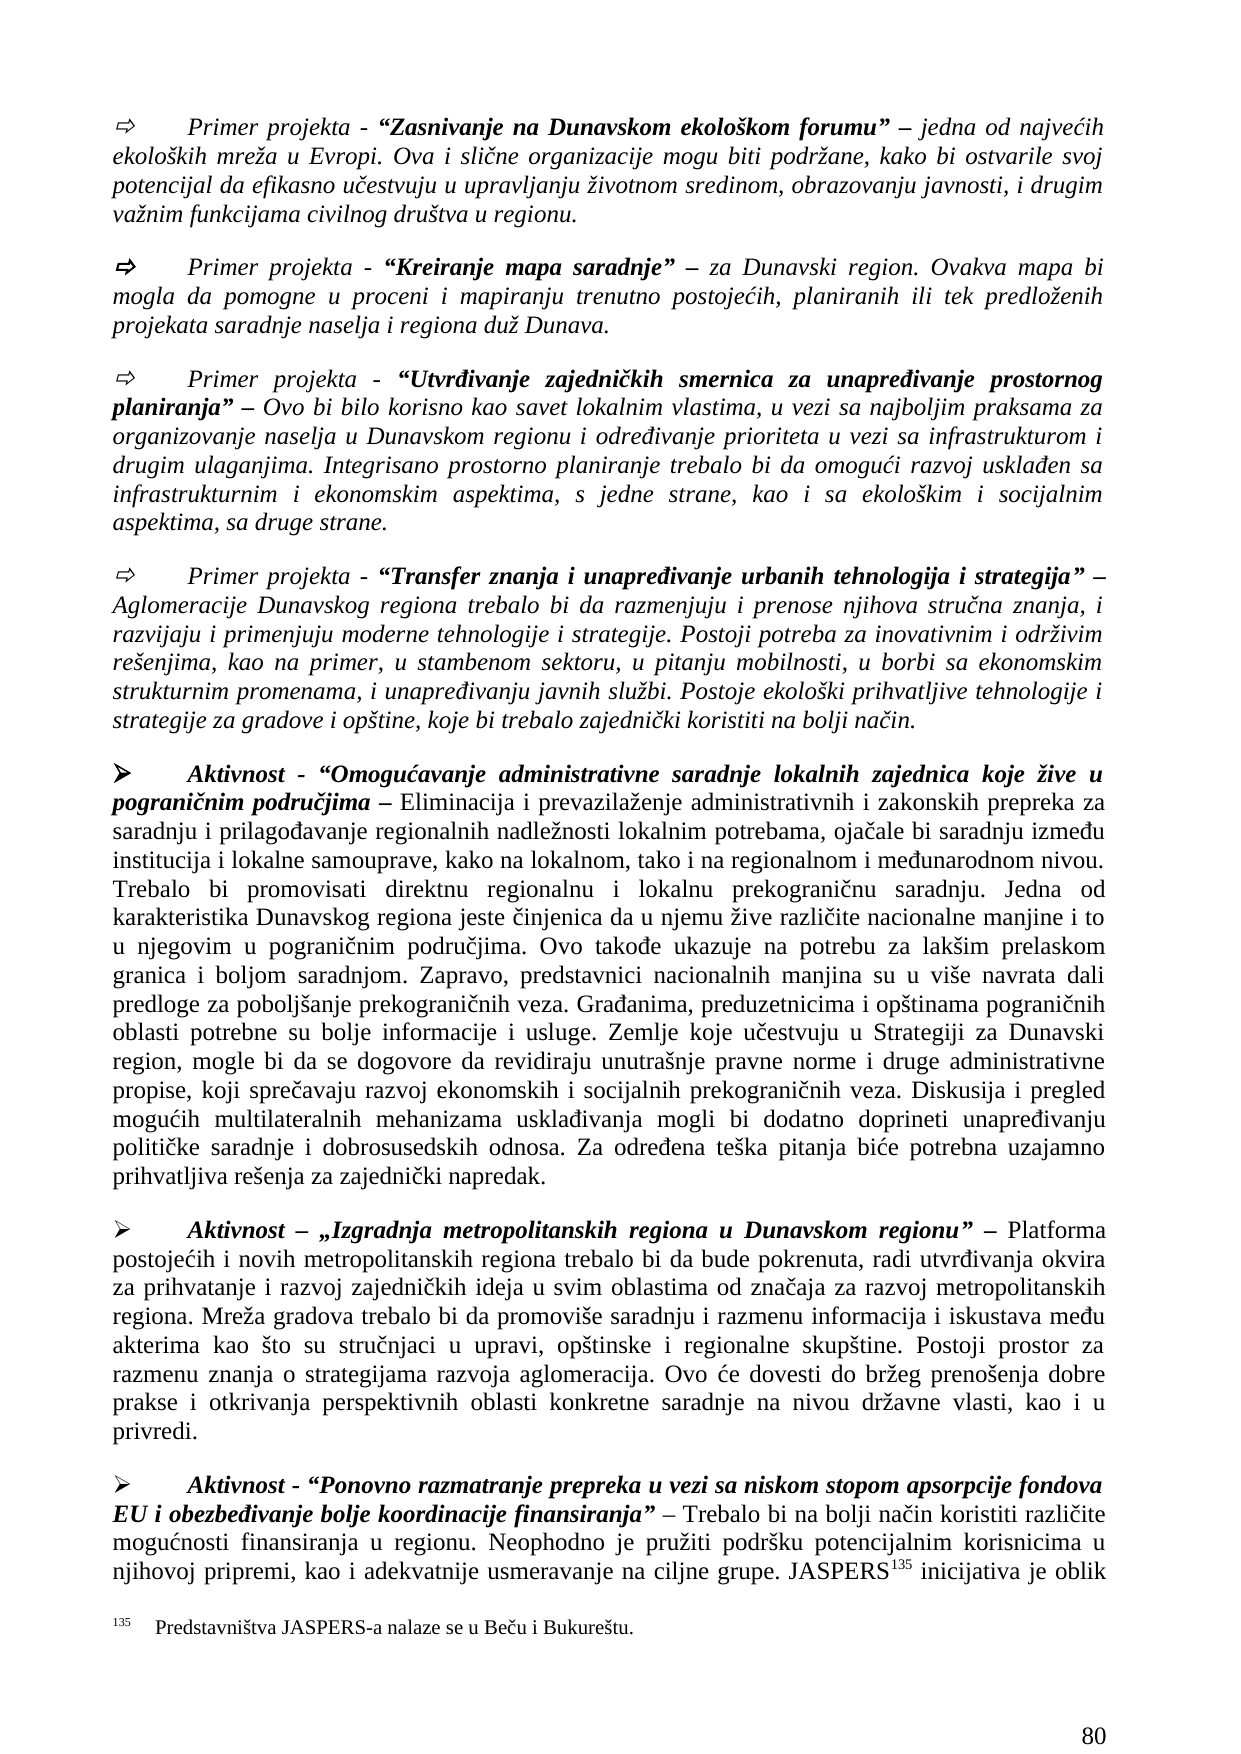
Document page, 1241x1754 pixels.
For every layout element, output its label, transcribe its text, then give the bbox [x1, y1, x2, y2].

list Primer projekta - “Kreiranje mapa saradnje” – za Dunavski region. Ovakva mapa bi mogla da pomogne u proceni i mapiranju trenutno postojećih, planiranih ili tek predloženih projekata saradnje naselja i regiona duž Dunava. [112, 252, 1106, 339]
list Aktivnost – „Izgradnja metropolitanskih regiona u Dunavskom regionu” – Platforma postojećih i novih metropolitanskih regiona trebalo bi da bude pokrenuta, radi utvrđivanja okvira za prihvatanje i razvoj zajedničkih ideja u svim oblastima od značaja za razvoj metropolitanskih regiona. Mreža gradova trebalo bi da promoviše saradnju i razmenu informacija i iskustava među akterima kao što su stručnjaci u upravi, opštinske i regionalne skupštine. Postoji prostor za razmenu znanja o strategijama razvoja aglomeracija. Ovo će dovesti do bržeg prenošenja dobre prakse i otkrivanja perspektivnih oblasti konkretne saradnje na nivou državne vlasti, kao i u privredi. [112, 1215, 1106, 1445]
list Primer projekta - “Transfer znanja i unapređivanje urbanih tehnologija i strategija” – Aglomeracije Dunavskog regiona trebalo bi da razmenjuju i prenose njihova stručna znanja, i razvijaju i primenjuju moderne tehnologije i strategije. Postoji potreba za inovativnim i održivim rešenjima, kao na primer, u stambenom sektoru, u pitanju mobilnosti, u borbi sa ekonomskim strukturnim promenama, i unapređivanju javnih službi. Postoje ekološki prihvatljive tehnologije i strategije za gradove i opštine, koje bi trebalo zajednički koristiti na bolji način. [112, 561, 1106, 734]
list Primer projekta - “Zasnivanje na Dunavskom ekološkom forumu” – jedna od najvećih ekoloških mreža u Evropi. Ova i slične organizacije mogu biti podržane, kako bi ostvarile svoj potencijal da efikasno učestvuju u upravljanju životnom sredinom, obrazovanju javnosti, i drugim važnim funkcijama civilnog društva u regionu. [112, 112, 1106, 227]
list Aktivnost - “Omogućavanje administrativne saradnje lokalnih zajednica koje žive u pograničnim područjima – Eliminacija i prevazilaženje administrativnih i zakonskih prepreka za saradnju i prilagođavanje regionalnih nadležnosti lokalnim potrebama, ojačale bi saradnju između institucija i lokalne samouprave, kako na lokalnom, tako i na regionalnom i međunarodnom nivou. Trebalo bi promovisati direktnu regionalnu i lokalnu prekograničnu saradnju. Jedna od karakteristika Dunavskog regiona jeste činjenica da u njemu žive različite nacionalne manjine i to u njegovim u pograničnim područjima. Ovo takođe ukazuje na potrebu za lakšim prelaskom granica i boljom saradnjom. Zapravo, predstavnici nacionalnih manjina su u više navrata dali predloge za poboljšanje prekograničnih veza. Građanima, preduzetnicima i opštinama pograničnih oblasti potrebne su bolje informacije i usluge. Zemlje koje učestvuju u Strategiji za Dunavski region, mogle bi da se dogovore da revidiraju unutrašnje pravne norme i druge administrativne propise, koji sprečavaju razvoj ekonomskih i socijalnih prekograničnih veza. Diskusija i pregled mogućih multilateralnih mehanizama usklađivanja mogli bi dodatno doprineti unapređivanju političke saradnje i dobrosusedskih odnosa. Za određena teška pitanja biće potrebna uzajamno prihvatljiva rešenja za zajednički napredak. [112, 759, 1106, 1190]
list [112, 1470, 1106, 1585]
list Primer projekta - “Utvrđivanje zajedničkih smernica za unapređivanje prostornog planiranja” – Ovo bi bilo korisno kao savet lokalnim vlastima, u vezi sa najboljim praksama za organizovanje naselja u Dunavskom regionu i određivanje prioriteta u vezi sa infrastrukturom i drugim ulaganjima. Integrisano prostorno planiranje trebalo bi da omogući razvoj usklađen sa infrastrukturnim i ekonomskim aspektima, s jedne strane, kao i sa ekološkim i socijalnim aspektima, sa druge strane. [112, 364, 1106, 536]
